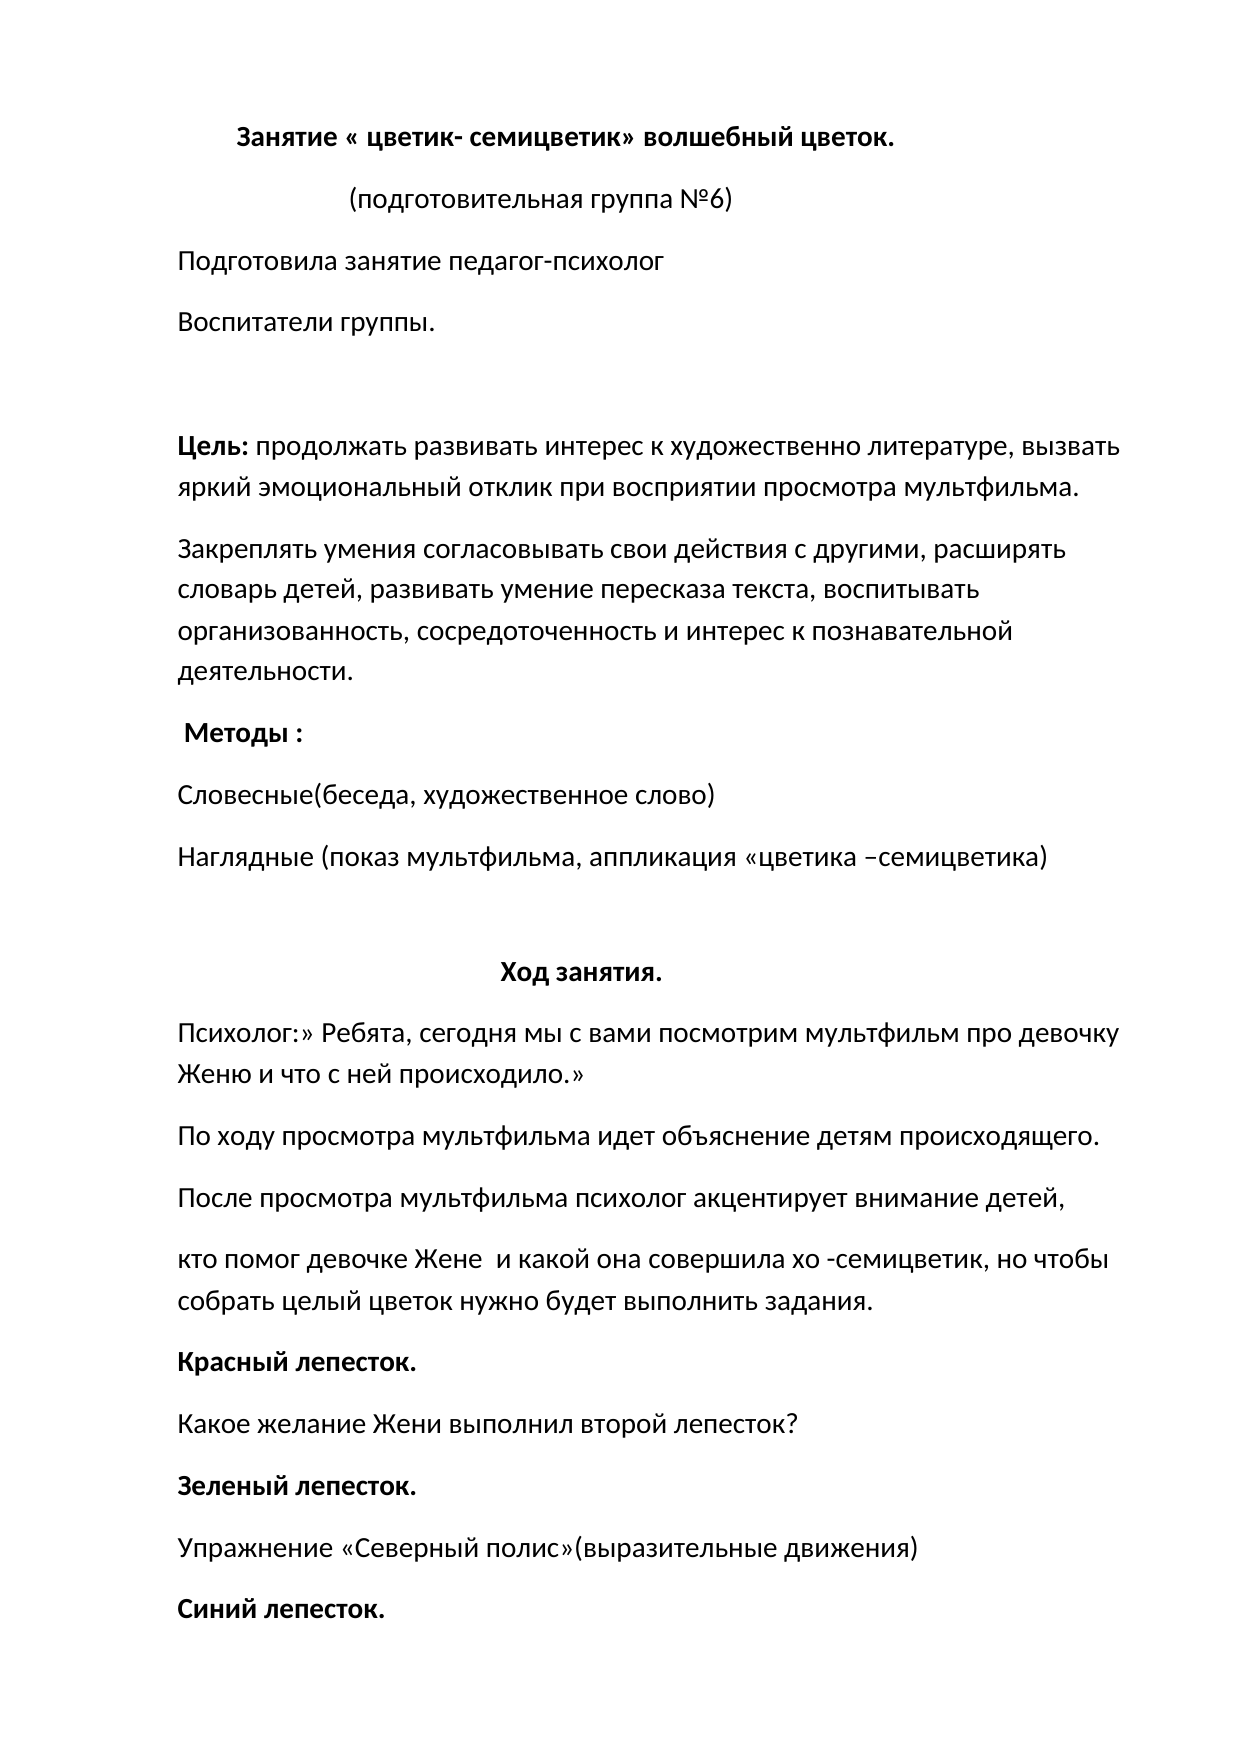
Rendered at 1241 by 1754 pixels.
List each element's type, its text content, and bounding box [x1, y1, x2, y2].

text По ходу просмотра мультфильма идет объяснение детям происходящего. [177, 1117, 1152, 1153]
text После просмотра мультфильма психолог акцентирует внимание детей, [177, 1179, 1152, 1214]
text Подготовила занятие педагог-психолог [177, 242, 1152, 277]
text кто помог девочке Жене и какой она совершила хо -семицветик, но чтобы собрать целый цветок нужно будет выполнить задания. [177, 1241, 1152, 1317]
text Цель: продолжать развивать интерес к художественно литературе, вызвать яркий эмоциональный отклик при восприятии просмотра мультфильма. [177, 427, 1152, 503]
text Словесные(беседа, художественное слово) [177, 776, 1152, 812]
text Методы : [177, 714, 1152, 750]
text Ход занятия. [177, 953, 1152, 988]
text Психолог:» Ребята, сегодня мы с вами посмотрим мультфильм про девочку Женю и что с ней происходило.» [177, 1014, 1152, 1091]
text Красный лепесток. [177, 1343, 1152, 1379]
text (подготовительная группа №6) [177, 180, 1152, 216]
text Воспитатели группы. [177, 303, 1152, 339]
text Наглядные (показ мультфильма, аппликация «цветика –семицветика) [177, 838, 1152, 873]
text Закреплять умения согласовывать свои действия с другими, расширять словарь детей, развивать умение пересказа текста, воспитывать организованность, сосредоточенность и интерес к познавательной деятельности. [177, 530, 1152, 688]
text Зеленый лепесток. [177, 1467, 1152, 1502]
text Упражнение «Северный полис»(выразительные движения) [177, 1529, 1152, 1564]
text Занятие « цветик- семицветик» волшебный цветок. [177, 118, 1152, 154]
text Синий лепесток. [177, 1590, 1152, 1626]
text Какое желание Жени выполнил второй лепесток? [177, 1405, 1152, 1441]
